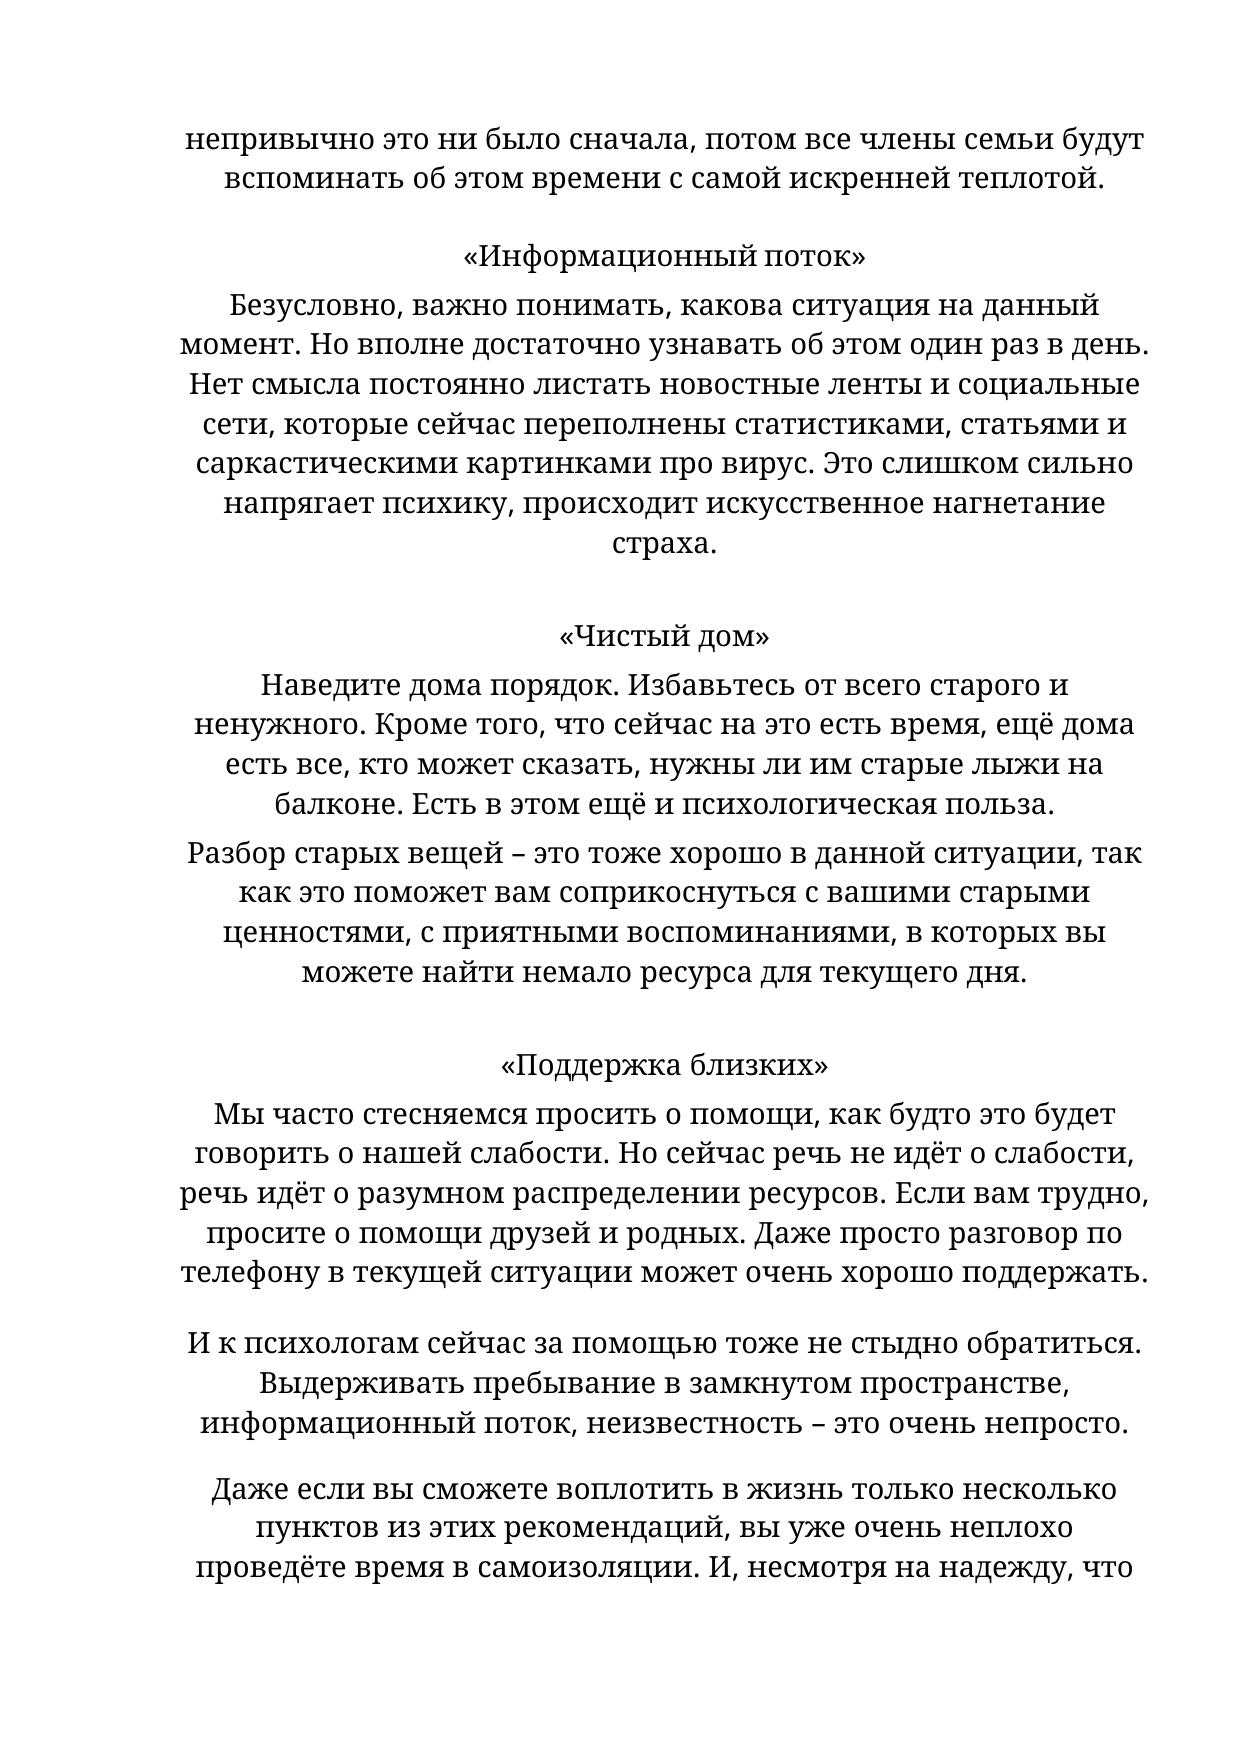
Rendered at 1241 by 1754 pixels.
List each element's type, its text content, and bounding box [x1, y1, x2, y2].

text Безусловно, важно понимать, какова ситуация на данный момент. Но вполне достаточно узнавать об этом один раз в день. Нет смысла постоянно листать новостные ленты и социальные сети, которые сейчас переполнены статистиками, статьями и саркастическими картинками про вирус. Это слишком сильно напрягает психику, происходит искусственное нагнетание страха. [177, 284, 1152, 562]
text «Чистый дом» [177, 615, 1152, 654]
text Мы часто стесняемся просить о помощи, как будто это будет говорить о нашей слабости. Но сейчас речь не идёт о слабости, речь идёт о разумном распределении ресурсов. Если вам трудно, просите о помощи друзей и родных. Даже просто разговор по телефону в текущей ситуации может очень хорошо поддержать. [177, 1093, 1152, 1291]
text Наведите дома порядок. Избавьтесь от всего старого и ненужного. Кроме того, что сейчас на это есть время, ещё дома есть все, кто может сказать, нужны ли им старые лыжи на балконе. Есть в этом ещё и психологическая польза. [177, 664, 1152, 823]
text «Информационный поток» [177, 235, 1152, 274]
text Разбор старых вещей – это тоже хорошо в данной ситуации, так как это поможет вам соприкоснуться с вашими старыми ценностями, с приятными воспоминаниями, в которых вы можете найти немало ресурса для текущего дня. [177, 832, 1152, 991]
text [177, 1473, 1152, 1586]
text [177, 118, 1152, 197]
text «Поддержка близких» [177, 1044, 1152, 1084]
text И к психологам сейчас за помощью тоже не стыдно обратиться. Выдерживать пребывание в замкнутом пространстве, информационный поток, неизвестность – это очень непросто. [177, 1323, 1152, 1442]
